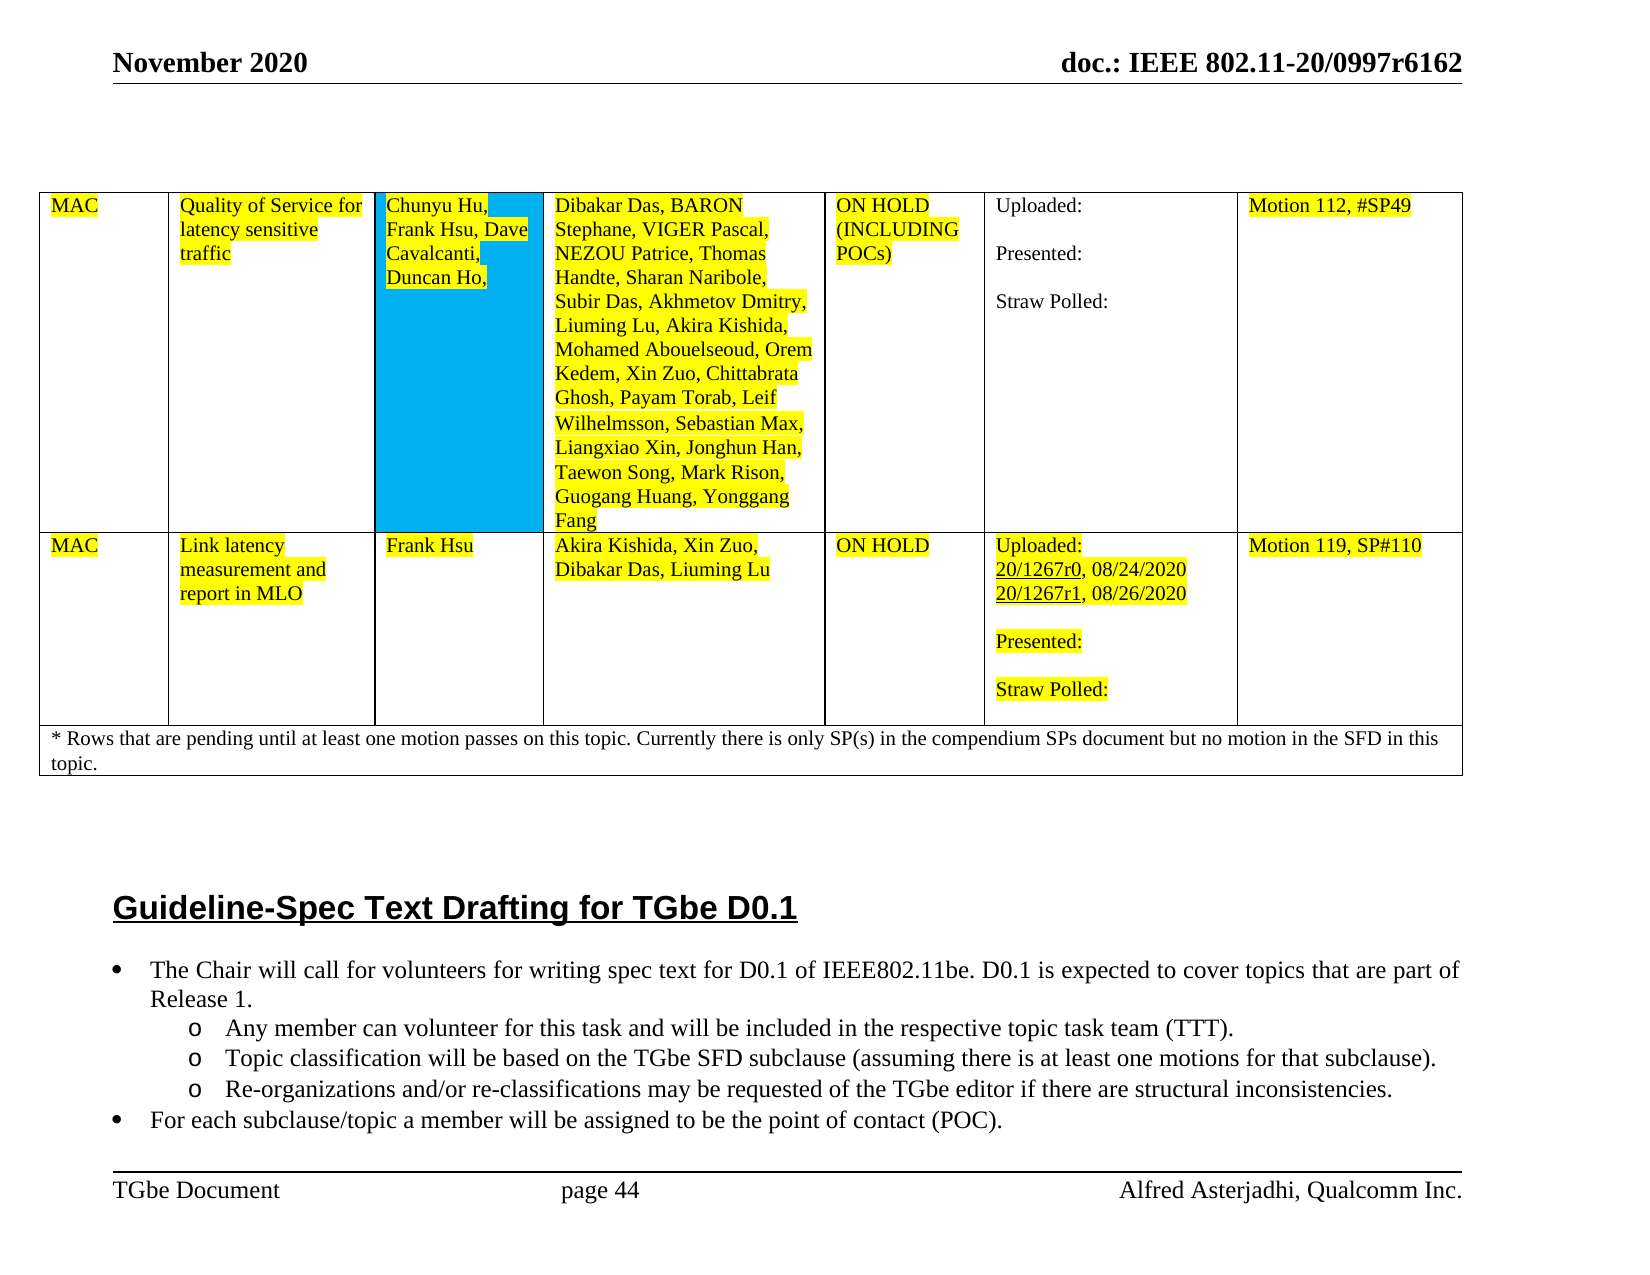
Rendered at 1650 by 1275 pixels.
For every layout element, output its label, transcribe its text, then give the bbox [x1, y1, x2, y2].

list Any member can volunteer for this task and will be included in the respective topic task team (TTT). [187, 1013, 1462, 1043]
list Topic classification will be based on the TGbe SFD subclause (assuming there is at least one motions for that subclause). [187, 1043, 1462, 1074]
list Re-organizations and/or re-classifications may be requested of the TGbe editor if there are structural inconsistencies. [187, 1074, 1462, 1105]
table_header Dibakar Das, BARON Stephane, VIGER Pascal, NEZOU Patrice, Thomas Handte, Sharan Naribole, Subir Das, Akhmetov Dmitry, Liuming Lu, Akira Kishida, Mohamed Abouelseoud, Orem Kedem, Xin Zuo, Chittabrata Ghosh, Payam Torab, Leif Wilhelmsson, Sebastian Max, Liangxiao Xin, Jonghun Han, Taewon Song, Mark Rison, Guogang Huang, Yonggang Fang [544, 193, 824, 532]
table_header Motion 112, #SP49 [1238, 193, 1462, 532]
table_header ON HOLD (INCLUDING POCs) [826, 193, 984, 532]
table_cell Uploaded: 20/1267r0, 08/24/2020 20/1267r1, 08/26/2020 Presented: Straw Polled: [985, 533, 1237, 725]
subtitle Guideline-Spec Text Drafting for TGbe D0.1 [112, 888, 1462, 926]
list For each subclause/topic a member will be assigned to be the point of contact (POC). [112, 1105, 1462, 1134]
table_cell Motion 119, SP#110 [1238, 533, 1462, 725]
table_cell Akira Kishida, Xin Zuo, Dibakar Das, Liuming Lu [544, 533, 824, 725]
table_cell * Rows that are pending until at least one motion passes on this topic. Currently there is only SP(s) in the compendium SPs document but no motion in the SFD in this topic. [40, 726, 1462, 774]
table_cell Link latency measurement and report in MLO [169, 533, 374, 725]
table_cell MAC [40, 533, 168, 725]
table_header Quality of Service for latency sensitive traffic [169, 193, 374, 532]
table_header MAC [40, 193, 168, 532]
table_cell ON HOLD [826, 533, 984, 725]
table_cell Frank Hsu [376, 533, 543, 725]
list The Chair will call for volunteers for writing spec text for D0.1 of IEEE802.11be. D0.1 is expected to cover topics that are part of Release 1. [112, 955, 1462, 1013]
table_header Uploaded: Presented: Straw Polled: [985, 193, 1237, 532]
table_header Chunyu Hu, Frank Hsu, Dave Cavalcanti, Duncan Ho, [376, 193, 543, 532]
